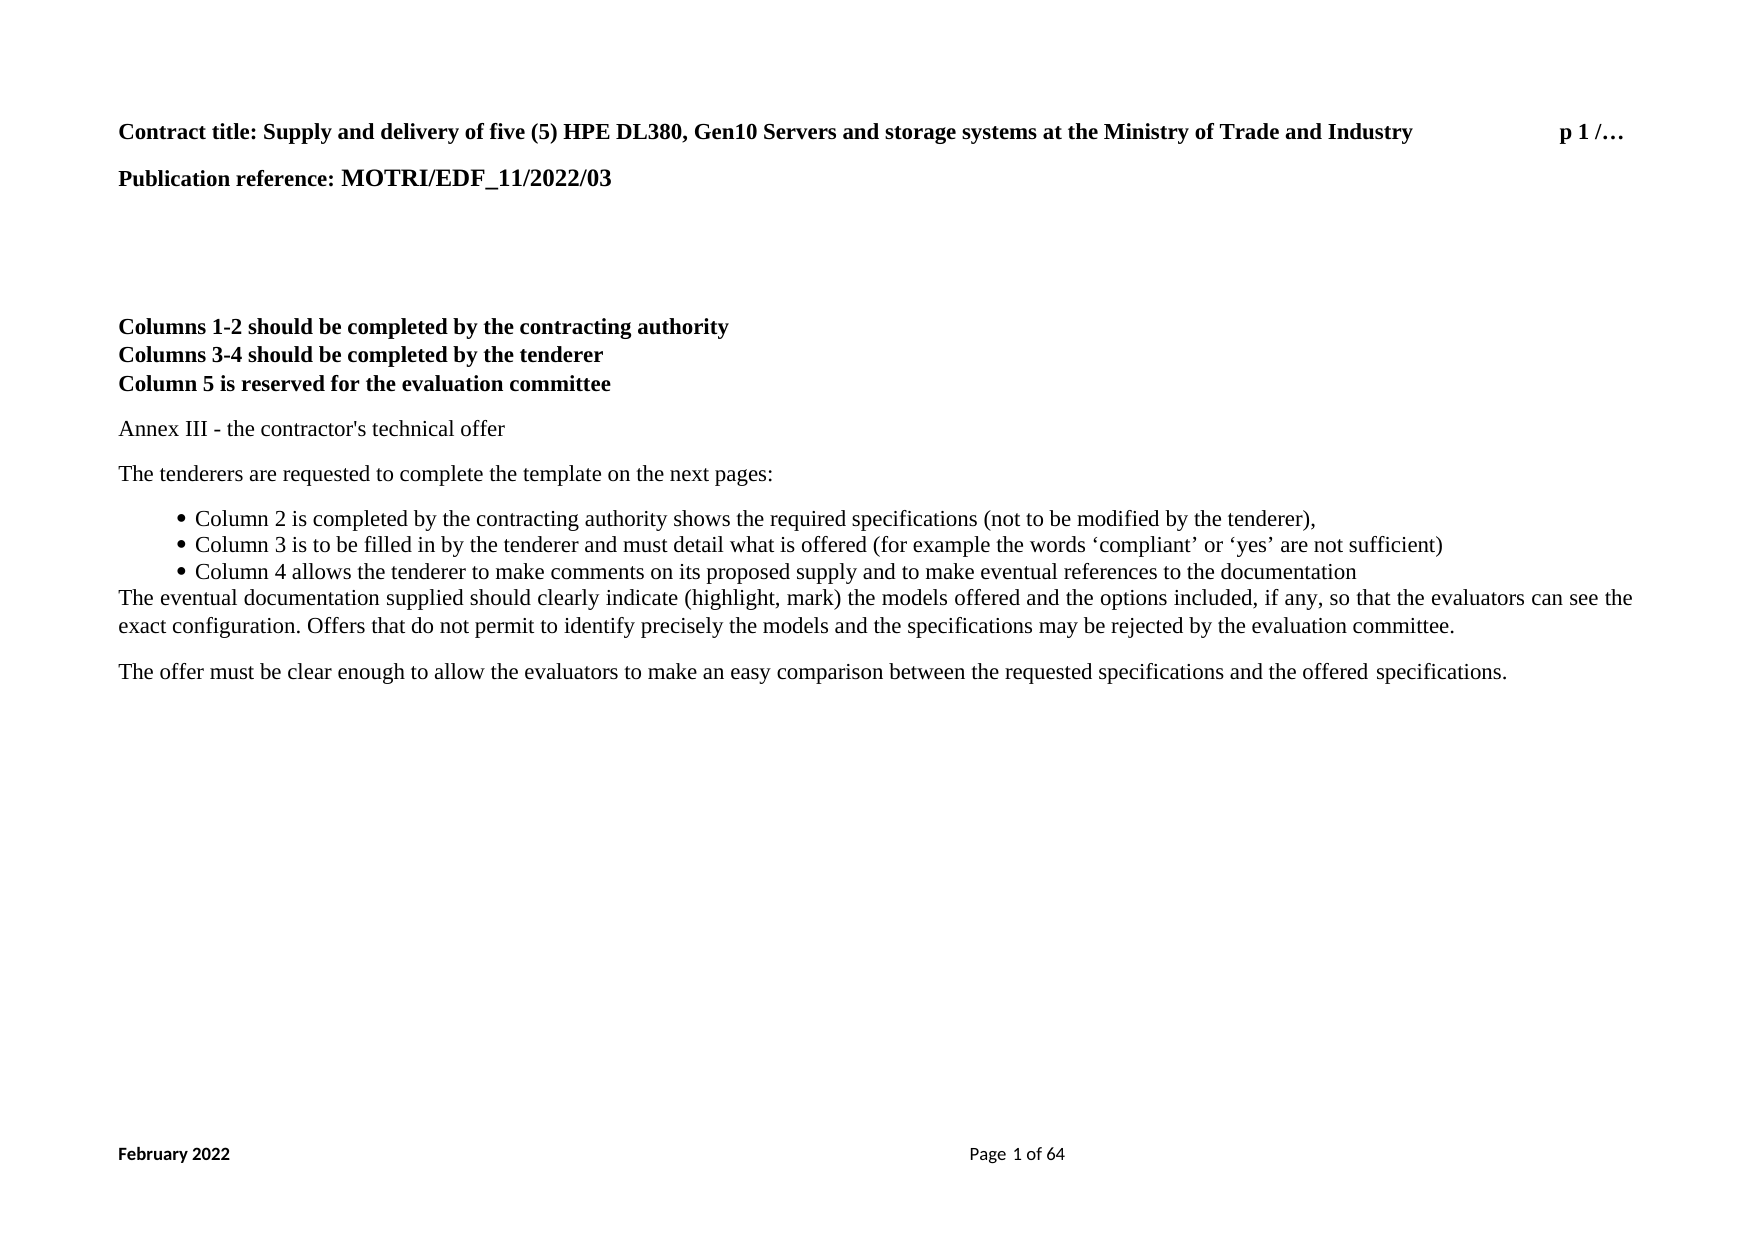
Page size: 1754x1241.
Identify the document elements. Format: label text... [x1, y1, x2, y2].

text The tenderers are requested to complete the template on the next pages: [118, 460, 1636, 486]
text Contract title: Supply and delivery of five (5) HPE DL380, Gen10 Servers and storage systems at the Ministry of Trade and Industry p 1 /… [118, 118, 1636, 144]
text Column 5 is reserved for the evaluation committee [118, 370, 1636, 396]
text Annex III - the contractor's technical offer [118, 415, 1636, 441]
text The eventual documentation supplied should clearly indicate (highlight, mark) the models offered and the options included, if any, so that the evaluators can see the exact configuration. Offers that do not permit to identify precisely the models and the specifications may be rejected by the evaluation committee. [118, 584, 1636, 639]
list Column 4 allows the tenderer to make comments on its proposed supply and to make eventual references to the documentation [177, 558, 1636, 584]
text Columns 3-4 should be completed by the tenderer [118, 341, 1636, 368]
text Columns 1-2 should be completed by the contracting authority [118, 313, 1636, 339]
text Publication reference: MOTRI/EDF_11/2022/03 [118, 163, 1636, 192]
list Column 3 is to be filled in by the tenderer and must detail what is offered (for example the words ‘compliant’ or ‘yes’ are not sufficient) [177, 531, 1636, 558]
list Column 2 is completed by the contracting authority shows the required specifications (not to be modified by the tenderer), [177, 505, 1636, 531]
text The offer must be clear enough to allow the evaluators to make an easy comparison between the requested specifications and the offered specifications. [118, 658, 1636, 684]
